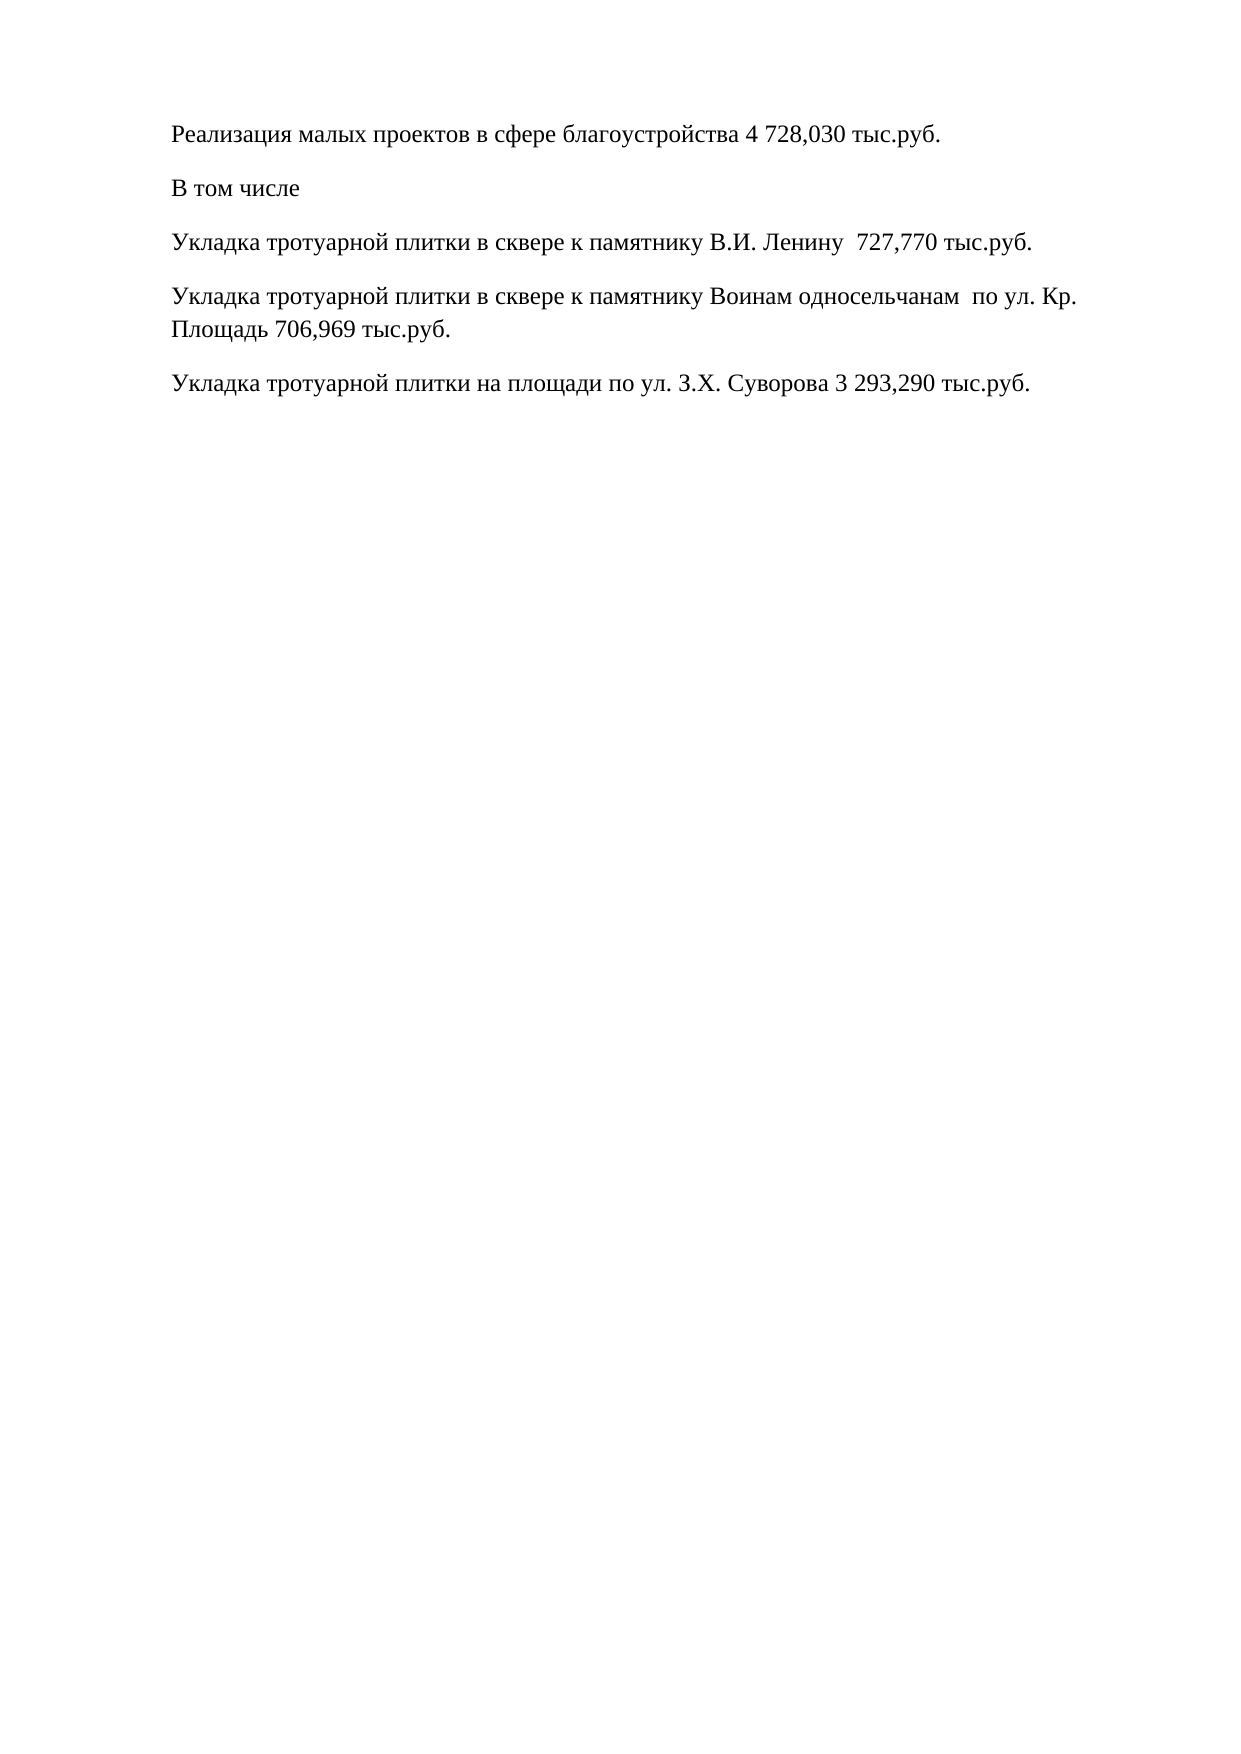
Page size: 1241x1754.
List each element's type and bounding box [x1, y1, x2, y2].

table_cell [160, 119, 1090, 421]
